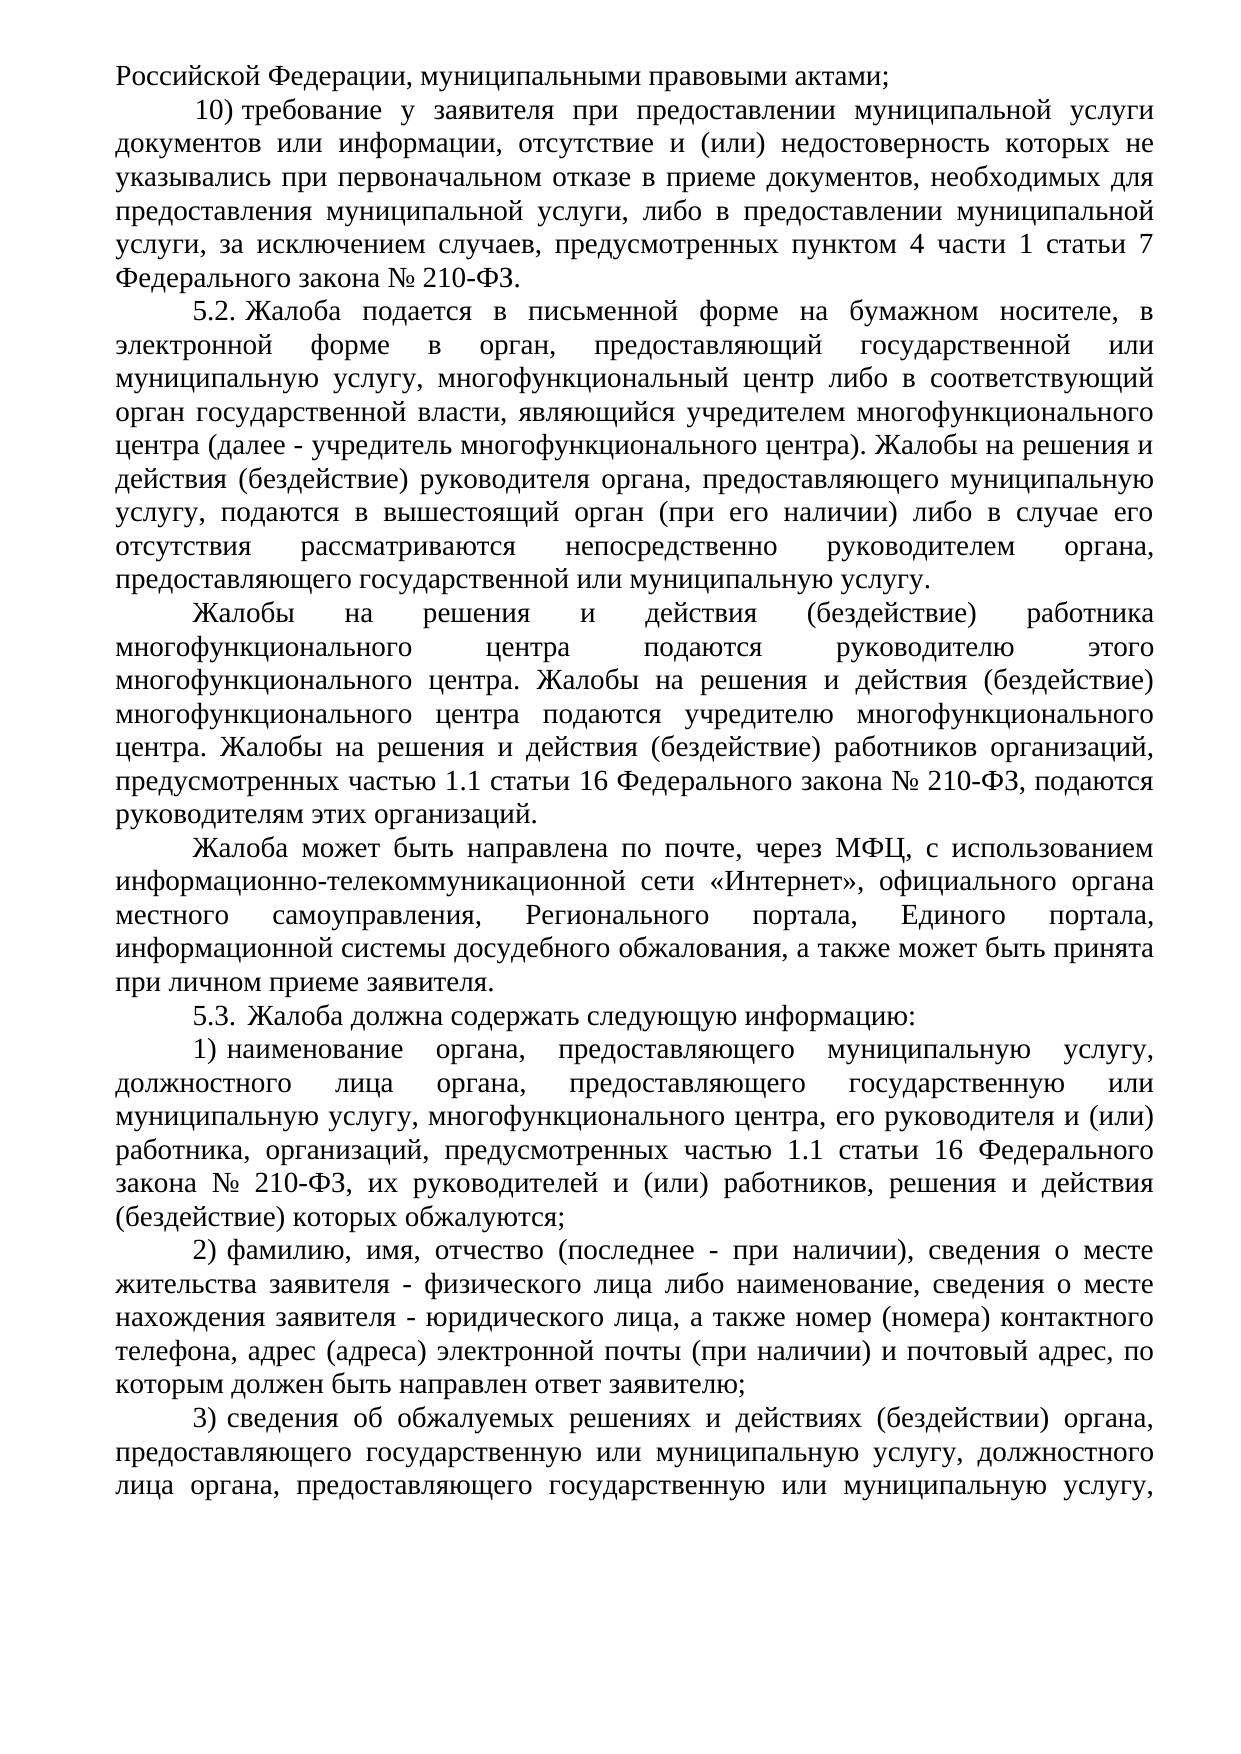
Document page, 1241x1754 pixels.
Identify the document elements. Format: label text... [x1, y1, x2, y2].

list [115, 59, 1155, 93]
list Жалоба должна содержать следующую информацию: [115, 998, 1155, 1032]
list фамилию, имя, отчество (последнее - при наличии), сведения о месте жительства заявителя - физического лица либо наименование, сведения о месте нахождения заявителя - юридического лица, а также номер (номера) контактного телефона, адрес (адреса) электронной почты (при наличии) и почтовый адрес, по которым должен быть направлен ответ заявителю; [115, 1233, 1155, 1401]
text Жалобы на решения и действия (бездействие) работника многофункционального центра подаются руководителю этого многофункционального центра. Жалобы на решения и действия (бездействие) многофункционального центра подаются учредителю многофункционального центра. Жалобы на решения и действия (бездействие) работников организаций, предусмотренных частью 1.1 статьи 16 Федерального закона № 210-ФЗ, подаются руководителям этих организаций. [115, 596, 1155, 831]
list наименование органа, предоставляющего муниципальную услугу, должностного лица органа, предоставляющего государственную или муниципальную услугу, многофункционального центра, его руководителя и (или) работника, организаций, предусмотренных частью 1.1 статьи 16 Федерального закона № 210-ФЗ, их руководителей и (или) работников, решения и действия (бездействие) которых обжалуются; [115, 1032, 1155, 1233]
text Жалоба может быть направлена по почте, через МФЦ, с использованием информационно-телекоммуникационной сети «Интернет», официального органа местного самоуправления, Регионального портала, Единого портала, информационной системы досудебного обжалования, а также может быть принята при личном приеме заявителя. [115, 831, 1155, 998]
list Жалоба подается в письменной форме на бумажном носителе, в электронной форме в орган, предоставляющий государственной или муниципальную услугу, многофункциональный центр либо в соответствующий орган государственной власти, являющийся учредителем многофункционального центра (далее - учредитель многофункционального центра). Жалобы на решения и действия (бездействие) руководителя органа, предоставляющего муниципальную услугу, подаются в вышестоящий орган (при его наличии) либо в случае его отсутствия рассматриваются непосредственно руководителем органа, предоставляющего государственной или муниципальную услугу. [115, 294, 1155, 596]
list требование у заявителя при предоставлении муниципальной услуги документов или информации, отсутствие и (или) недостоверность которых не указывались при первоначальном отказе в приеме документов, необходимых для предоставления муниципальной услуги, либо в предоставлении муниципальной услуги, за исключением случаев, предусмотренных пунктом 4 части 1 статьи 7 Федерального закона № 210-ФЗ. [115, 93, 1155, 294]
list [115, 1401, 1155, 1501]
